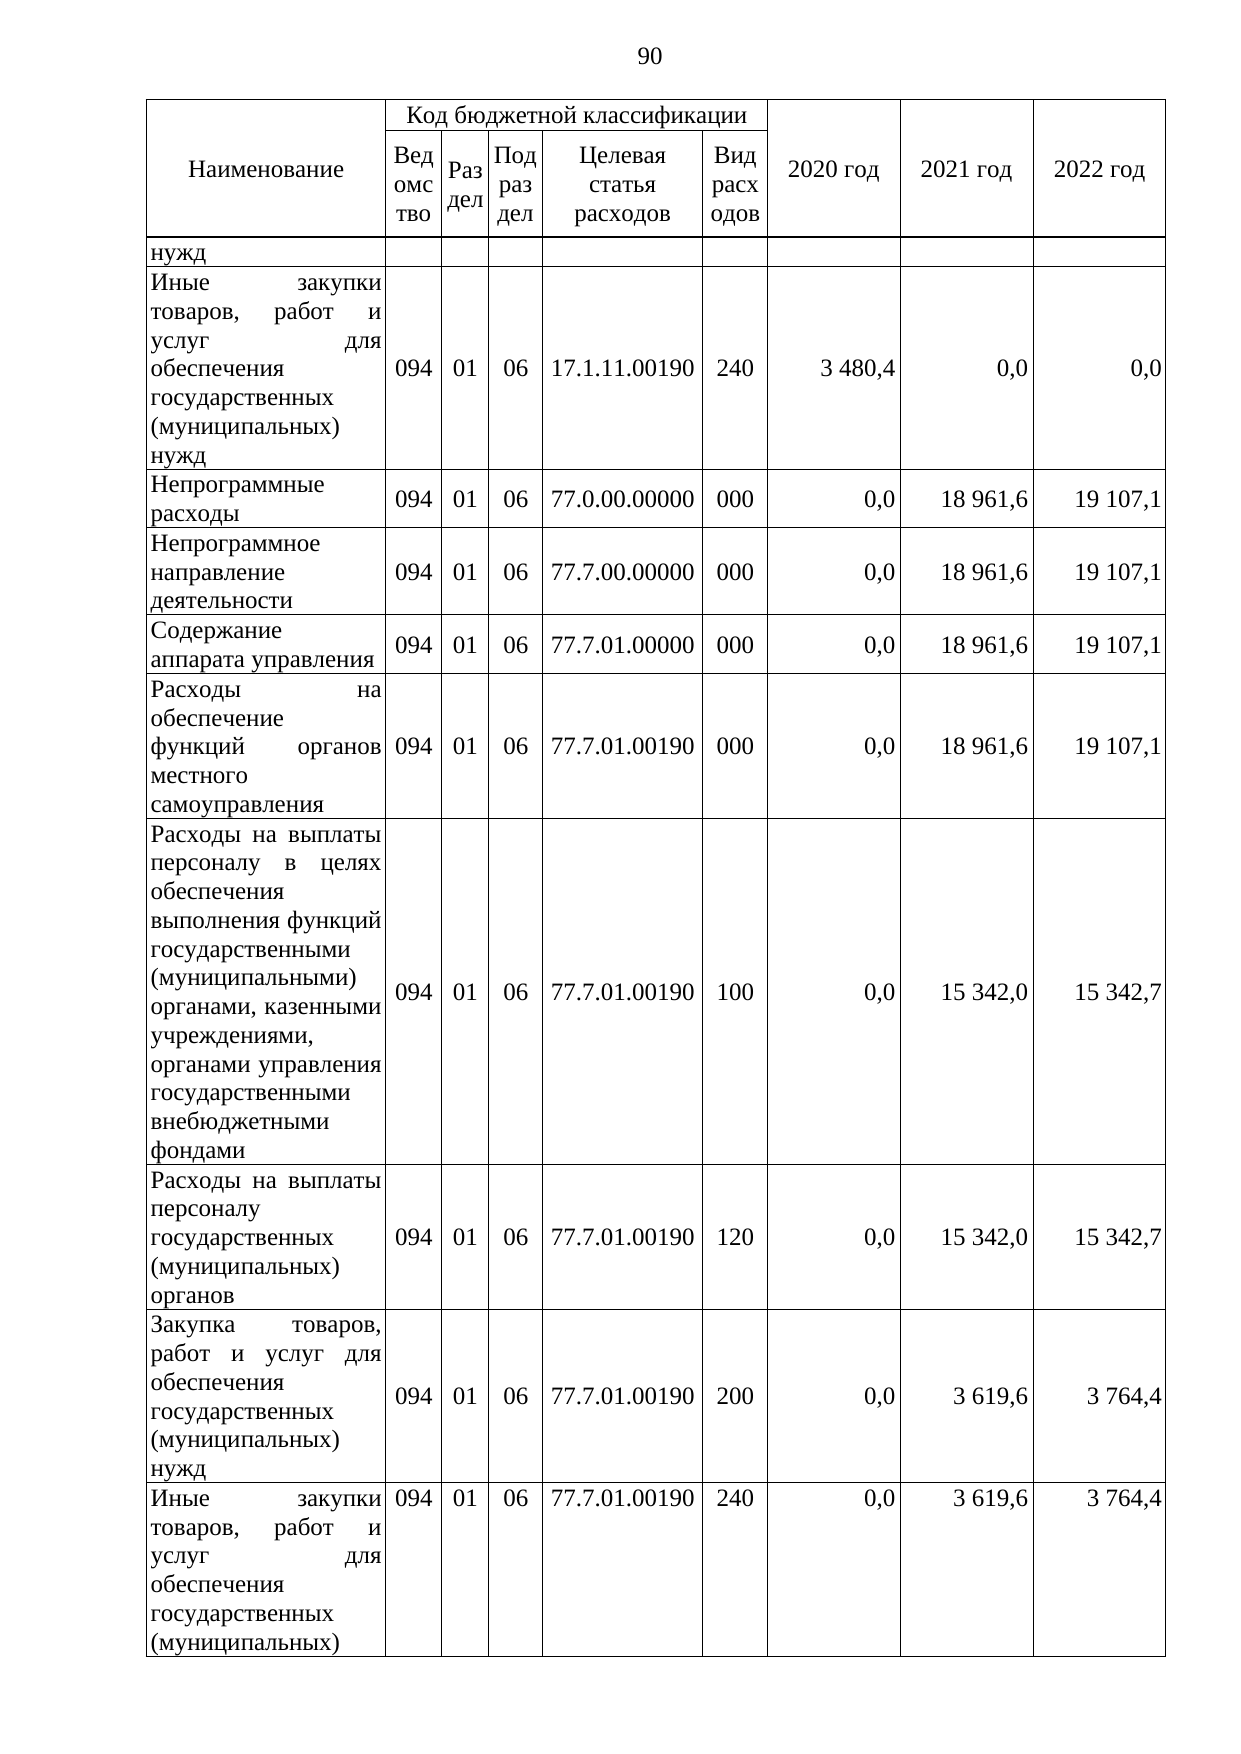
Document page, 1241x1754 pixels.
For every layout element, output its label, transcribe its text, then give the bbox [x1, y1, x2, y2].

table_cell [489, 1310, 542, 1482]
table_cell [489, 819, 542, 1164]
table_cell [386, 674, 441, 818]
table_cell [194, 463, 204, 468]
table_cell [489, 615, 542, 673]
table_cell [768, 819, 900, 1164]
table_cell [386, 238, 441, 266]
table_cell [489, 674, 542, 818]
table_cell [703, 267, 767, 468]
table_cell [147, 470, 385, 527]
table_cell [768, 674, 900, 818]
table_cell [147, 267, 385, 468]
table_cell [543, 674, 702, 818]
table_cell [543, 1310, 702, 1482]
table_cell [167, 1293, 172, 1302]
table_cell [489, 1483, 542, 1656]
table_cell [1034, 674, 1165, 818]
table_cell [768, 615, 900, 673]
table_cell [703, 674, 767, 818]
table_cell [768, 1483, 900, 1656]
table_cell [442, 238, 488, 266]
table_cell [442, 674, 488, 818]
table_header Наименование [147, 100, 385, 236]
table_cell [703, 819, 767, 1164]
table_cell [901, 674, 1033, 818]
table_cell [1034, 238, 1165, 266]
table_cell Вид расходов [703, 131, 767, 236]
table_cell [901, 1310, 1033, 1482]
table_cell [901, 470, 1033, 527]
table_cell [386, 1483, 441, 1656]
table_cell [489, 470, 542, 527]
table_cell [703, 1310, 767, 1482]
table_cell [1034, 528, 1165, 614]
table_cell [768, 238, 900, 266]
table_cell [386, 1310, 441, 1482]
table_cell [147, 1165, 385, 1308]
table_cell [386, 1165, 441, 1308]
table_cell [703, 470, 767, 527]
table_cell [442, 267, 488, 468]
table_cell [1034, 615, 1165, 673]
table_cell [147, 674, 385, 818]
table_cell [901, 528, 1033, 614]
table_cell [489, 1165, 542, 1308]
table_cell Раздел [442, 131, 488, 236]
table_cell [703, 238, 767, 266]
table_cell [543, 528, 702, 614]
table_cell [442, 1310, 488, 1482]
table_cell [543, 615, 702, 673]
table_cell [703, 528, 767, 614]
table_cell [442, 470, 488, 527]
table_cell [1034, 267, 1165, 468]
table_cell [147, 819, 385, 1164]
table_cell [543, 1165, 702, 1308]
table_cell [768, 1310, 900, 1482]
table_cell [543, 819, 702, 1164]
table_cell Целевая статья расходов [543, 131, 702, 236]
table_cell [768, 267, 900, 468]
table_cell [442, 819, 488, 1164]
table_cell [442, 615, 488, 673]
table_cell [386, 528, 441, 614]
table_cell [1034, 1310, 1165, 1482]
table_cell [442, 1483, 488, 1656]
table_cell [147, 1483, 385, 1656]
table_cell Ведомство [386, 131, 441, 236]
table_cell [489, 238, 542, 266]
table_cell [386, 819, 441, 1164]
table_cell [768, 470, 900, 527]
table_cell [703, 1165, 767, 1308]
table_header 2022 год [1034, 100, 1165, 236]
table_header Код бюджетной классификации [386, 100, 767, 130]
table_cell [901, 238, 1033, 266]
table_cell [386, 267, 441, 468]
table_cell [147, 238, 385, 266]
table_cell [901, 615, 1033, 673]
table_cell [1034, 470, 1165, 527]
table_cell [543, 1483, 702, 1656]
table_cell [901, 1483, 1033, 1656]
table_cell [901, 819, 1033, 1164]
table_cell Подраздел [489, 131, 542, 236]
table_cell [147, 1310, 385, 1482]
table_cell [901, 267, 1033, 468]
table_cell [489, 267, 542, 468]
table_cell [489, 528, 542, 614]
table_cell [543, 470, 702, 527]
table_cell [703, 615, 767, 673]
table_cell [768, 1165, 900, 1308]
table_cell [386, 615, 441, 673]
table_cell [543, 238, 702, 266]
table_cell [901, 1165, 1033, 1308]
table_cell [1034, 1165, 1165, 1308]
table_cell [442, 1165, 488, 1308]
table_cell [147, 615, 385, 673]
table_header 2020 год [768, 100, 900, 236]
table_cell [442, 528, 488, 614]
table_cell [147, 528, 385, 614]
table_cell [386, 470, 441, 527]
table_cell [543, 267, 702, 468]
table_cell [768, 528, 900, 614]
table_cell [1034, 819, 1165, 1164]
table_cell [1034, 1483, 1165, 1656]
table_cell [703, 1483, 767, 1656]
table_header 2021 год [901, 100, 1033, 236]
